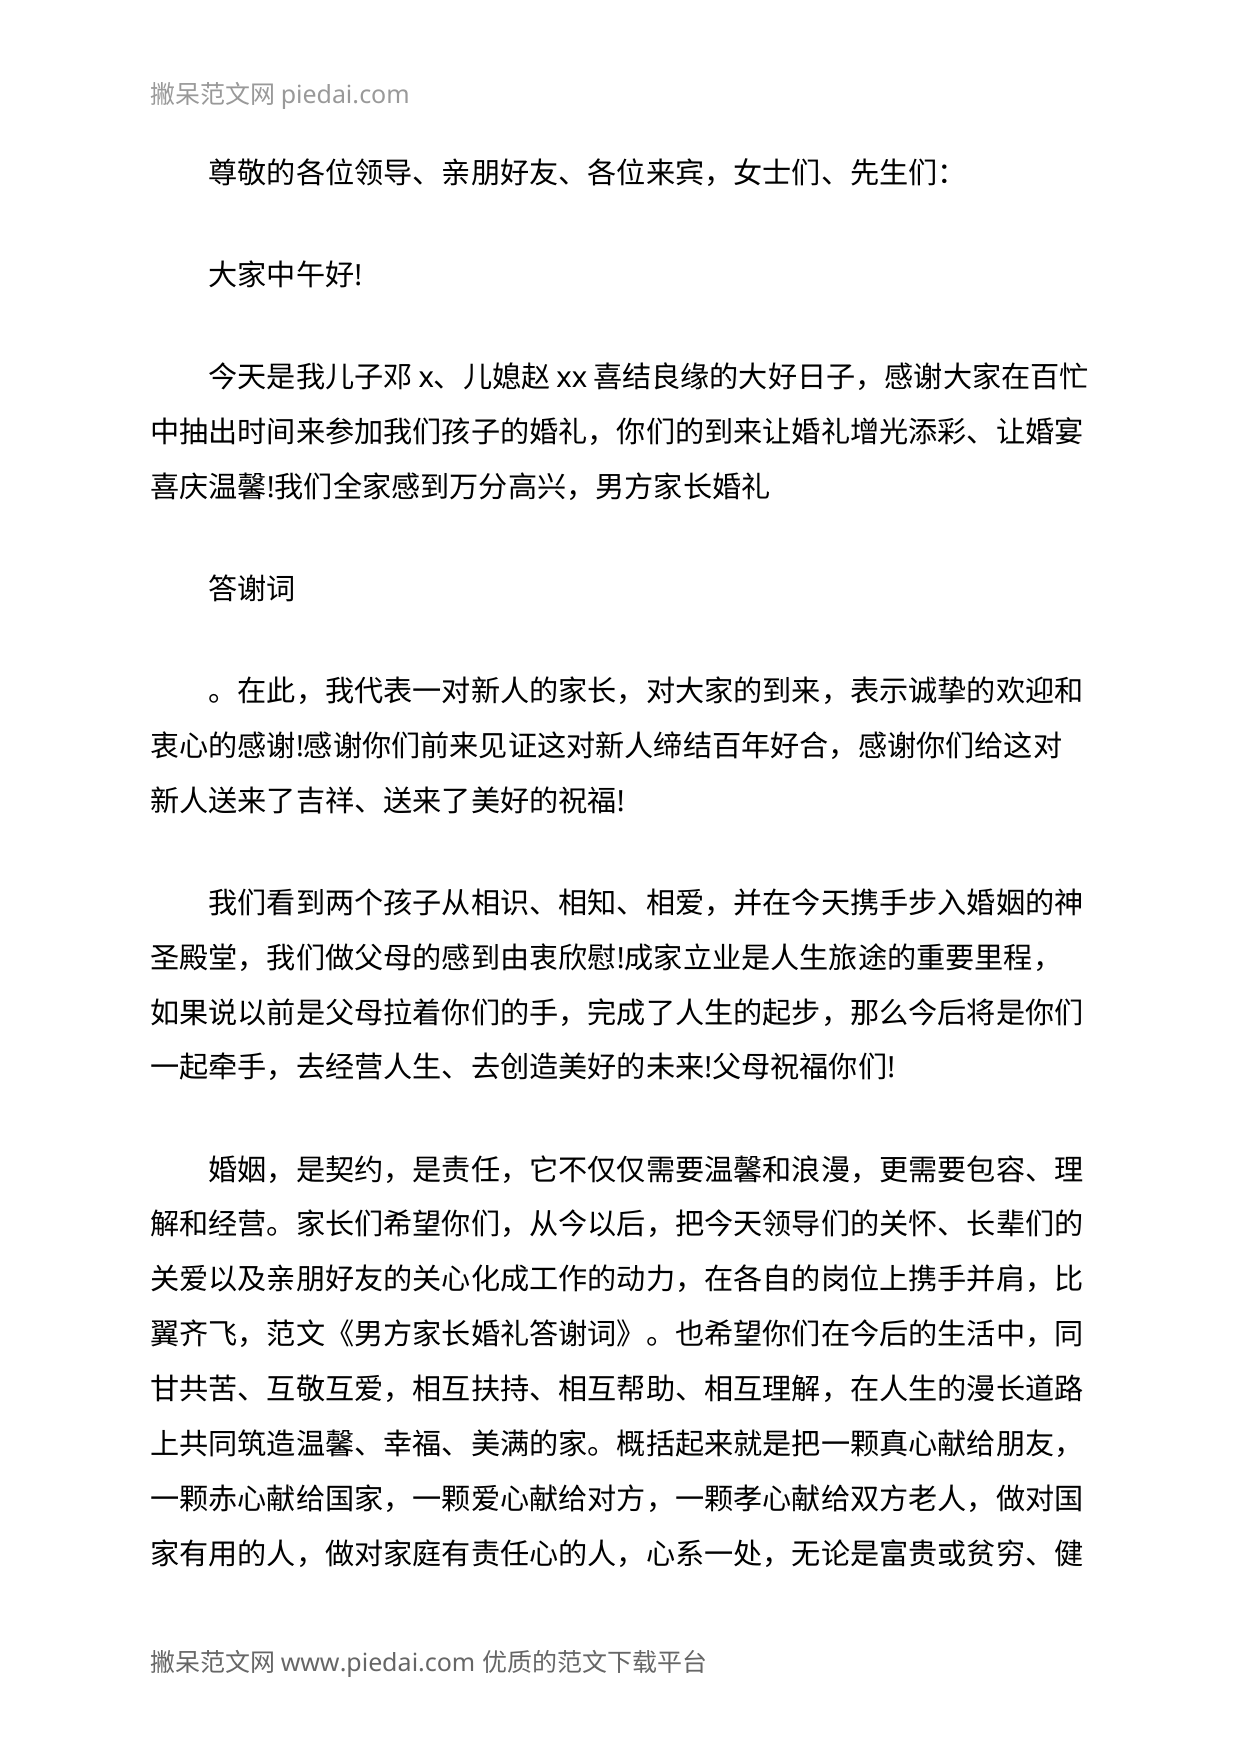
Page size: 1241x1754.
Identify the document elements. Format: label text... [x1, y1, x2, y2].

text 。在此，我代表一对新人的家长，对大家的到来，表示诚挚的欢迎和衷心的感谢!感谢你们前来见证这对新人缔结百年好合，感谢你们给这对新人送来了吉祥、送来了美好的祝福! [150, 667, 1090, 820]
text 大家中午好! [150, 252, 1090, 294]
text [150, 1146, 1090, 1573]
text 我们看到两个孩子从相识、相知、相爱，并在今天携手步入婚姻的神圣殿堂，我们做父母的感到由衷欣慰!成家立业是人生旅途的重要里程，如果说以前是父母拉着你们的手，完成了人生的起步，那么今后将是你们一起牵手，去经营人生、去创造美好的未来!父母祝福你们! [150, 879, 1090, 1086]
text 尊敬的各位领导、亲朋好友、各位来宾，女士们、先生们： [150, 150, 1090, 192]
text 答谢词 [150, 566, 1090, 608]
text 今天是我儿子邓x、儿媳赵xx喜结良缘的大好日子，感谢大家在百忙中抽出时间来参加我们孩子的婚礼，你们的到来让婚礼增光添彩、让婚宴喜庆温馨!我们全家感到万分高兴，男方家长婚礼 [150, 354, 1090, 506]
